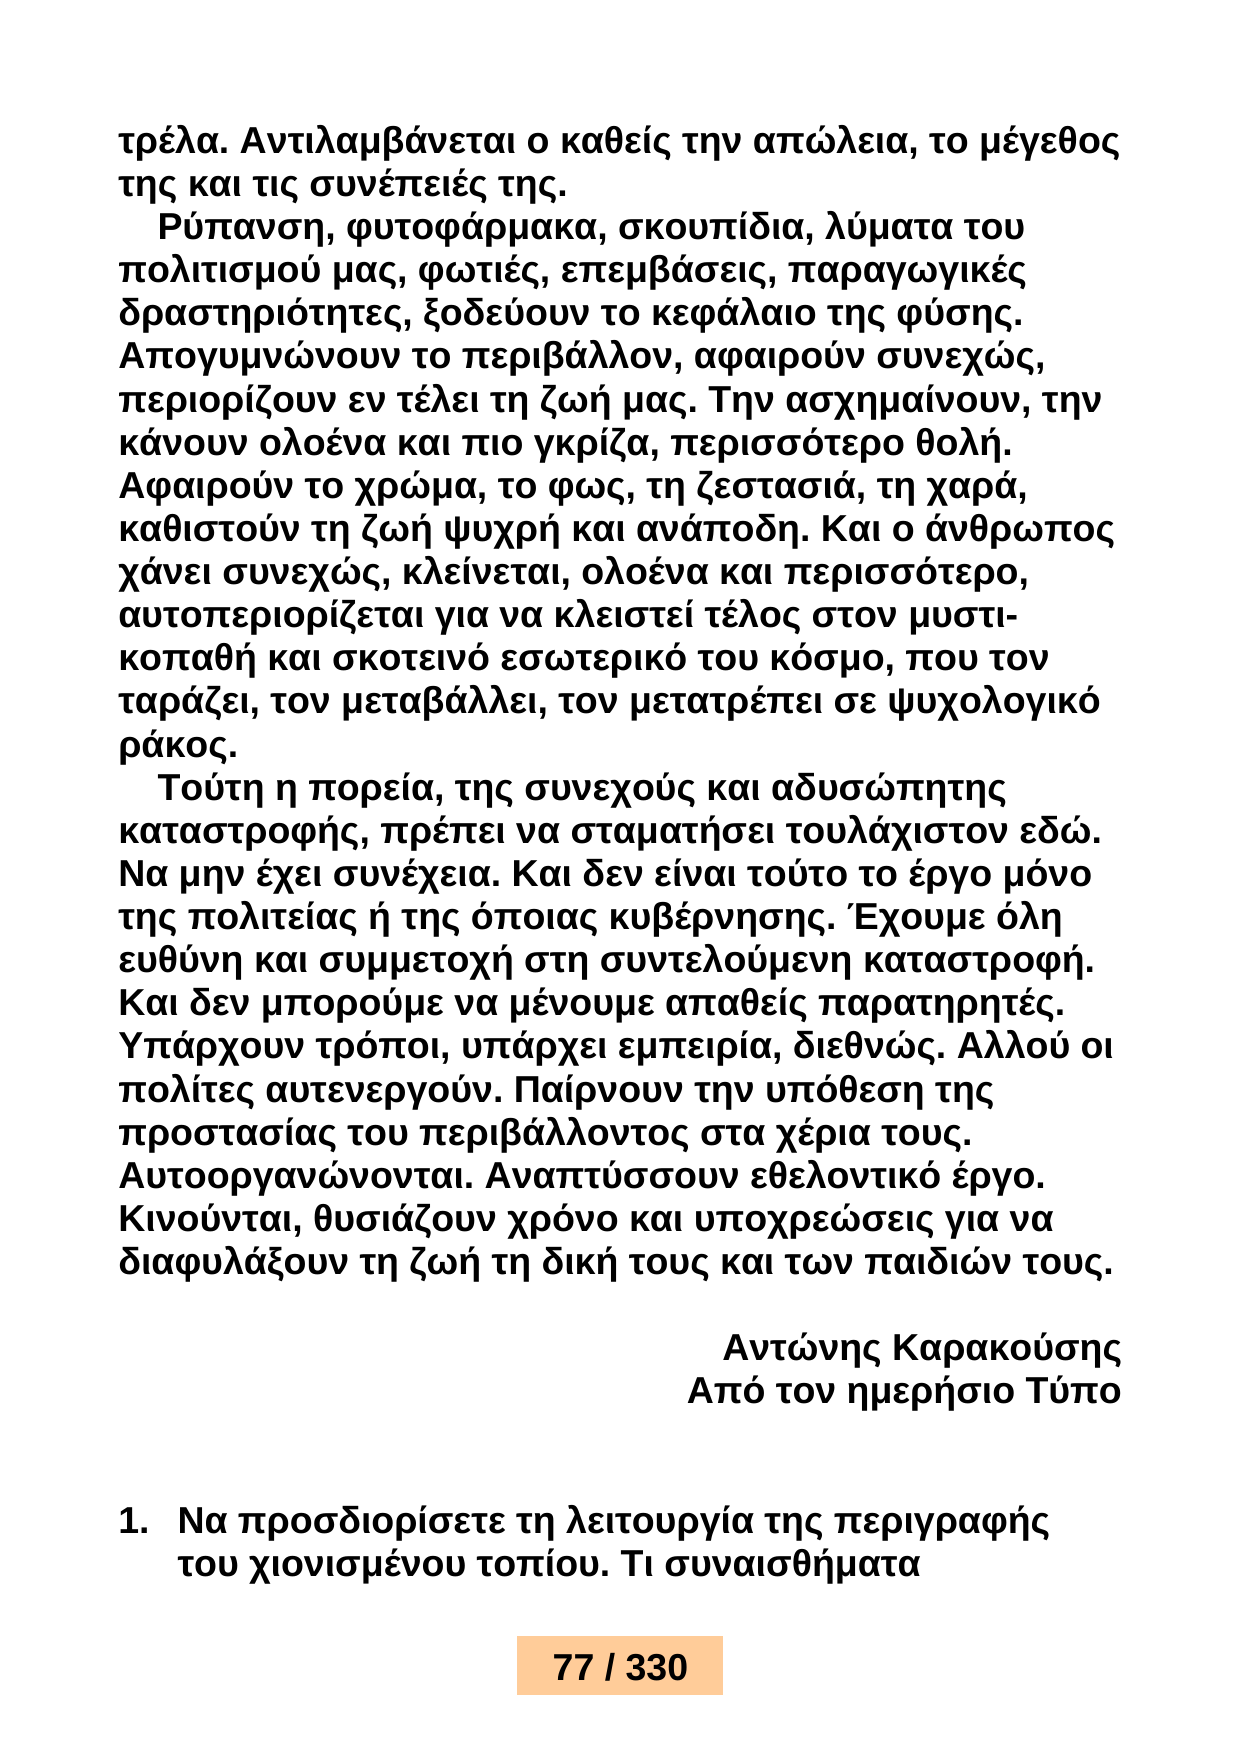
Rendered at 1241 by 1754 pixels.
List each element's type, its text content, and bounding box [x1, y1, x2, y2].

text Ρύπανση, φυτοφάρμακα, σκουπίδια, λύματα του πολιτισμού μας, φωτιές, επεμβάσεις, παραγωγικές δραστηριότητες, ξοδεύουν το κεφάλαιο της φύσης. Απογυμνώνουν το περιβάλλον, αφαιρούν συνεχώς, περιορίζουν εν τέλει τη ζωή μας. Την ασχημαίνουν, την κάνουν ολοένα και πιο γκρίζα, περισσότερο θολή. Αφαιρούν το χρώμα, το φως, τη ζεστασιά, τη χαρά, καθιστούν τη ζωή ψυχρή και ανάποδη. Και ο άνθρωπος χάνει συνεχώς, κλείνεται, ολοένα και περισσότερο, αυτοπεριορίζεται για να κλειστεί τέλος στον μυστι-κοπαθή και σκοτεινό εσωτερικό του κόσμο, που τον ταράζει, τον μεταβάλλει, τον μετατρέπει σε ψυχολογικό ράκος. [118, 204, 1122, 765]
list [118, 1498, 1122, 1584]
text Τούτη η πορεία, της συνεχούς και αδυσώπητης καταστροφής, πρέπει να σταματήσει τουλάχιστον εδώ. Να μην έχει συνέχεια. Και δεν είναι τούτο το έργο μόνο της πολιτείας ή της όποιας κυβέρνησης. Έχουμε όλη ευθύνη και συμμετοχή στη συντελούμενη καταστροφή. Και δεν μπορούμε να μένουμε απαθείς παρατηρητές. Υπάρχουν τρόποι, υπάρχει εμπειρία, διεθνώς. Αλλού οι πολίτες αυτενεργούν. Παίρνουν την υπόθεση της προστασίας του περιβάλλοντος στα χέρια τους. Αυτοοργανώνονται. Αναπτύσσουν εθελοντικό έργο. Κινούνται, θυσιάζουν χρόνο και υποχρεώσεις για να διαφυλάξουν τη ζωή τη δική τους και των παιδιών τους. [118, 765, 1122, 1282]
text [118, 118, 1122, 204]
text Από τον ημερήσιο Τύπο [118, 1369, 1122, 1412]
text Αντώνης Καρακούσης [118, 1326, 1122, 1369]
